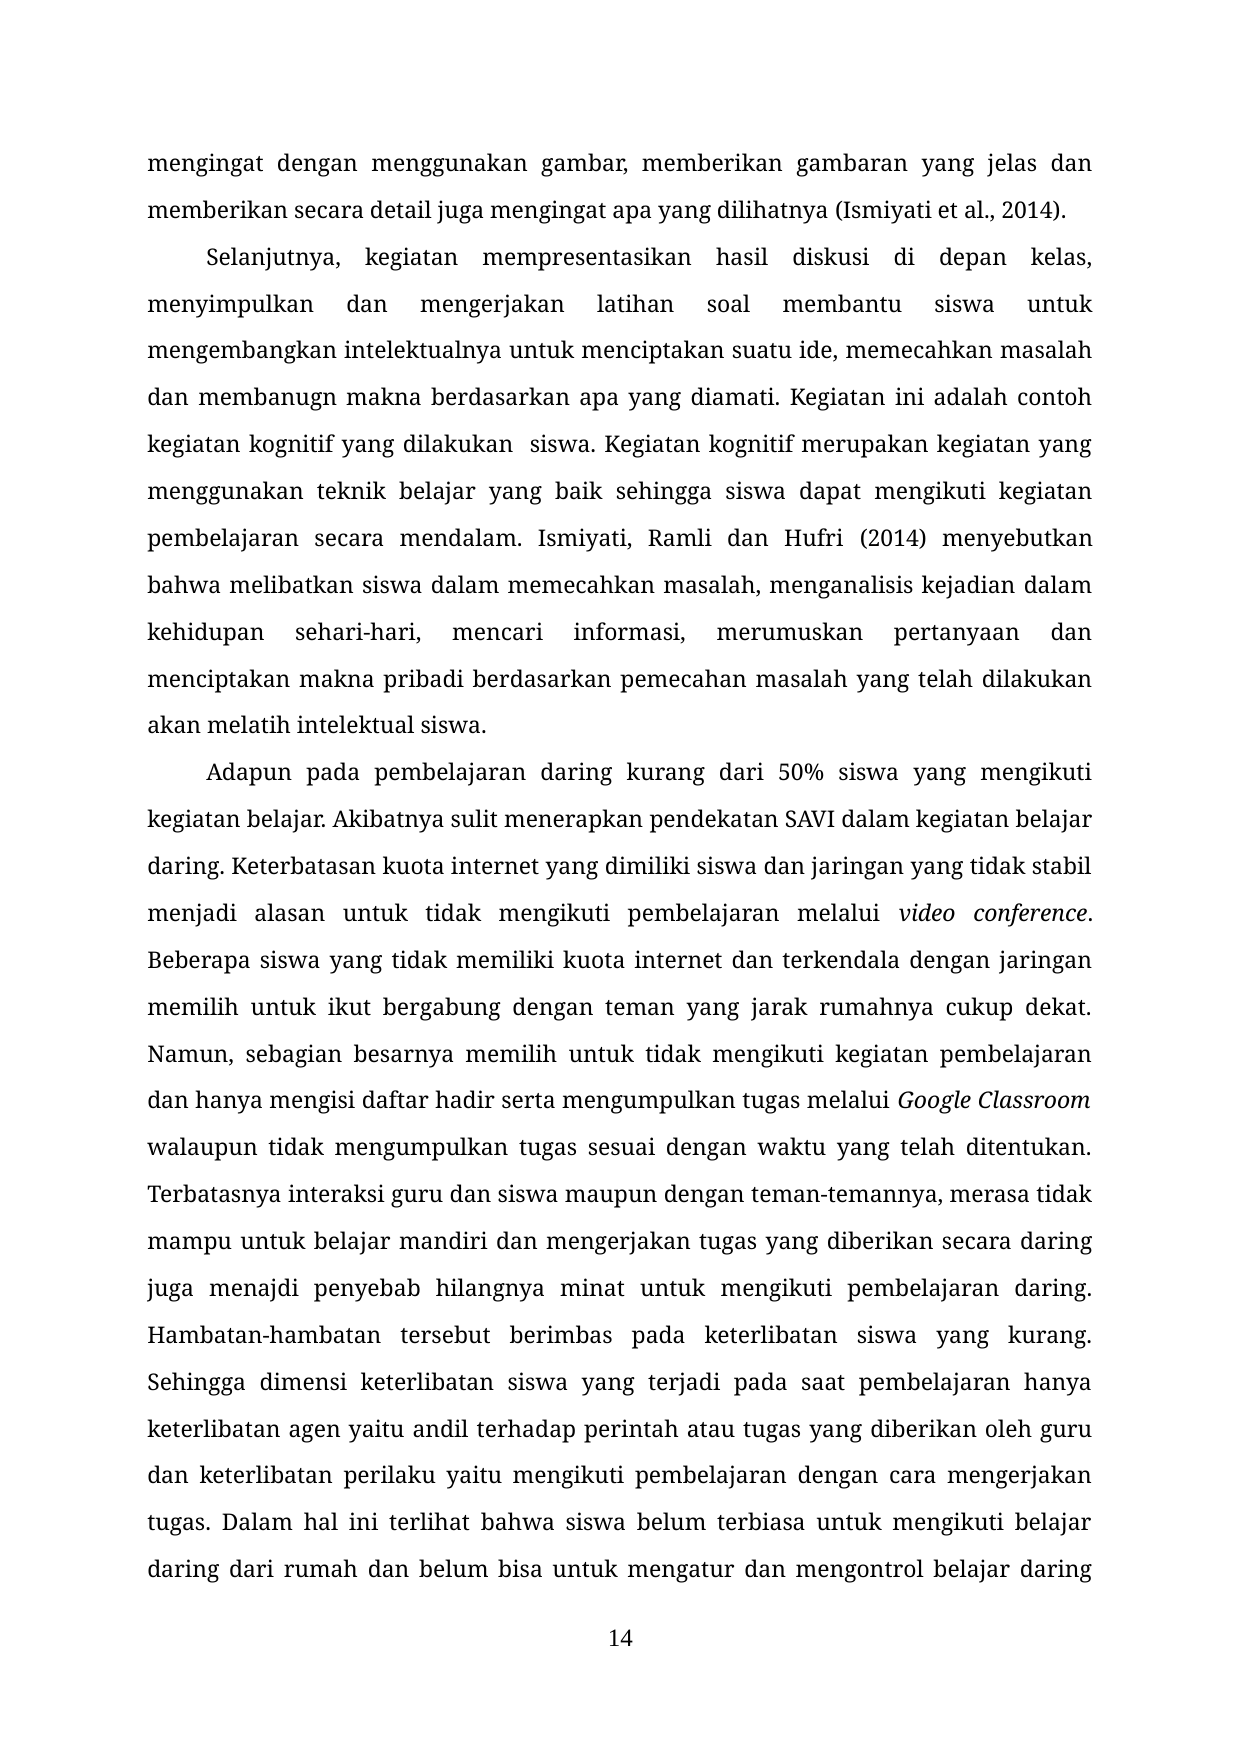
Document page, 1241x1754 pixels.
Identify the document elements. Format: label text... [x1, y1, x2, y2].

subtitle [147, 147, 1093, 225]
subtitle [147, 756, 1093, 1584]
subtitle Selanjutnya, kegiatan mempresentasikan hasil diskusi di depan kelas, menyimpulkan dan mengerjakan latihan soal membantu siswa untuk mengembangkan intelektualnya untuk menciptakan suatu ide, memecahkan masalah dan membanugn makna berdasarkan apa yang diamati. Kegiatan ini adalah contoh kegiatan kognitif yang dilakukan siswa. Kegiatan kognitif merupakan kegiatan yang menggunakan teknik belajar yang baik sehingga siswa dapat mengikuti kegiatan pembelajaran secara mendalam. Ismiyati, Ramli dan Hufri (2014) menyebutkan bahwa melibatkan siswa dalam memecahkan masalah, menganalisis kejadian dalam kehidupan sehari-hari, mencari informasi, merumuskan pertanyaan dan menciptakan makna pribadi berdasarkan pemecahan masalah yang telah dilakukan akan melatih intelektual siswa. [147, 241, 1093, 741]
